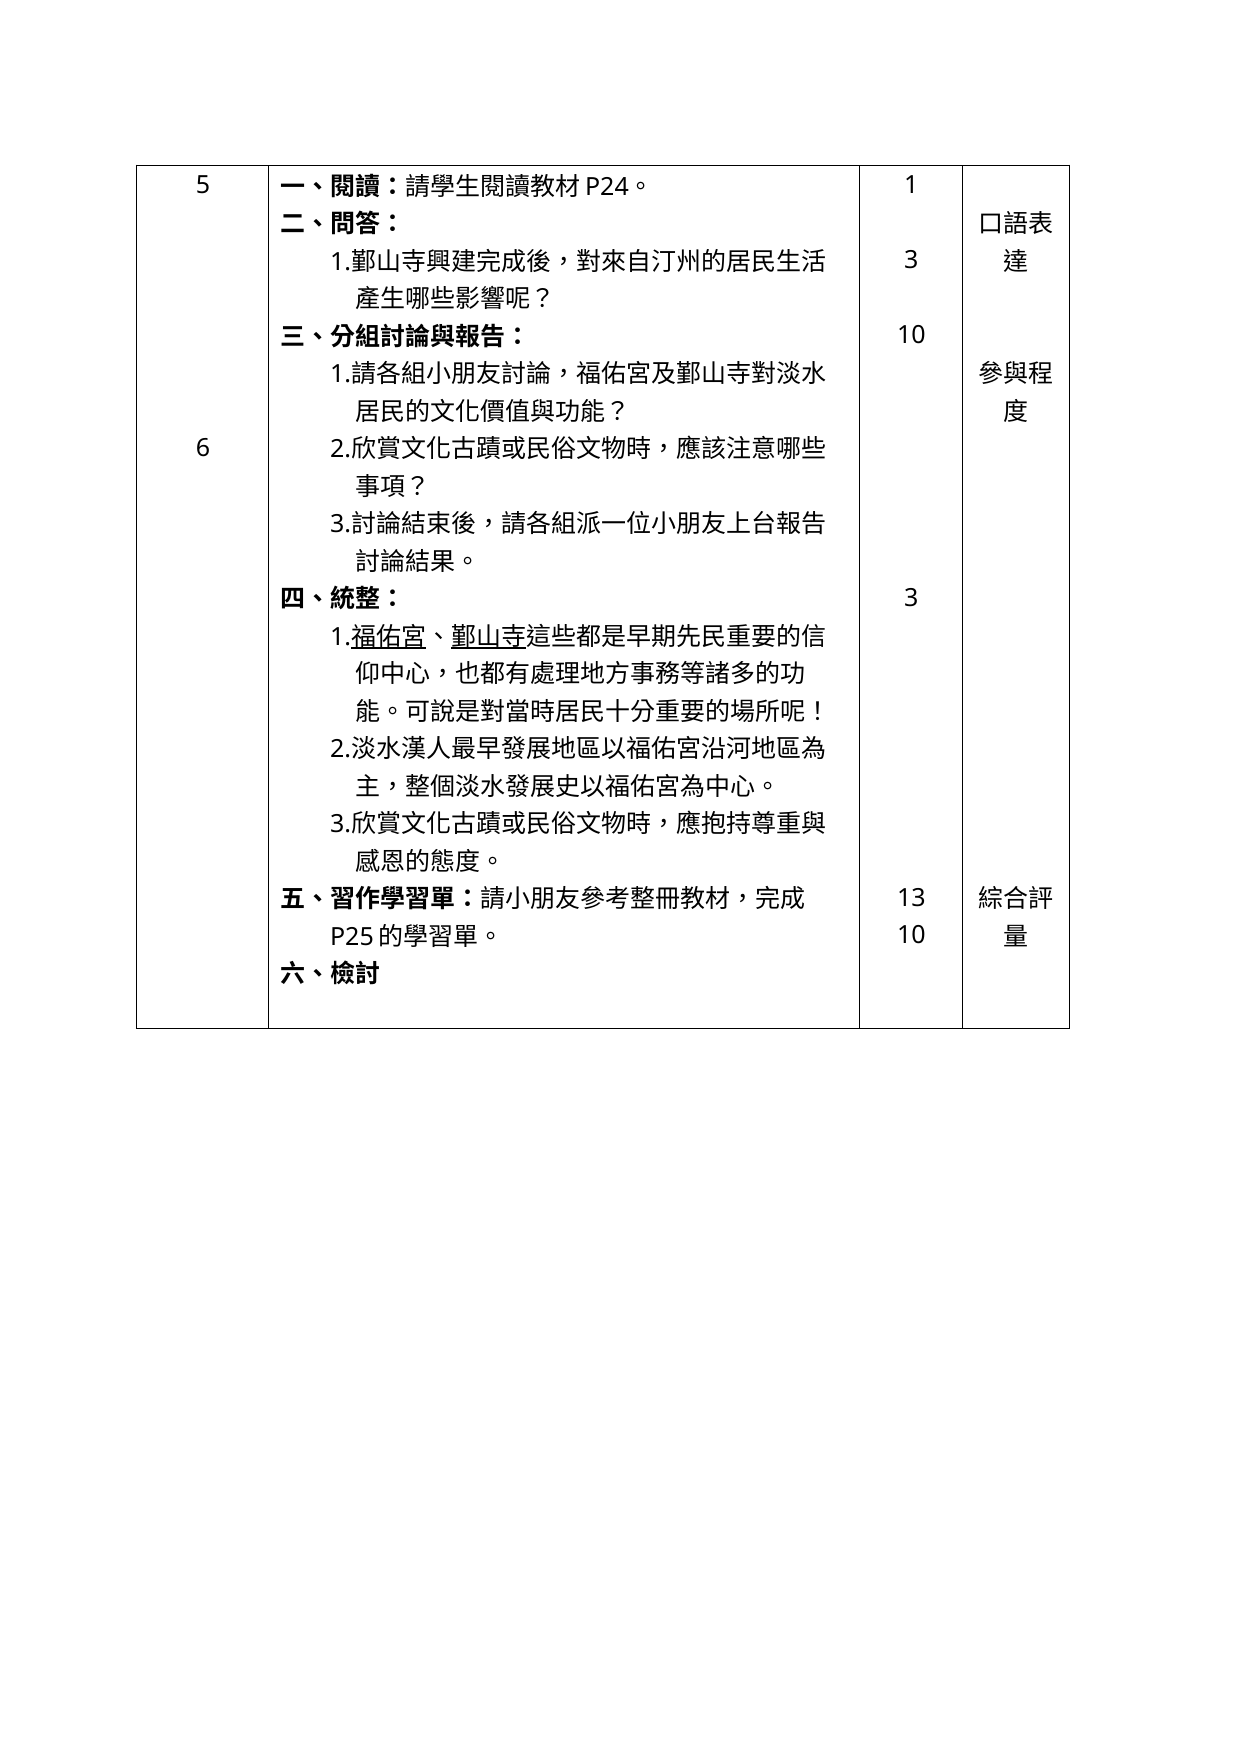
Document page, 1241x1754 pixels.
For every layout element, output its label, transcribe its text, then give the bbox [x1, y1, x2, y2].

table_cell 口語表達 參與程度 綜合評量 [963, 166, 1069, 1028]
table_cell 1 3 10 3 13 10 [860, 166, 962, 1028]
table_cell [269, 166, 859, 1028]
table_cell 5 6 [137, 166, 268, 1028]
